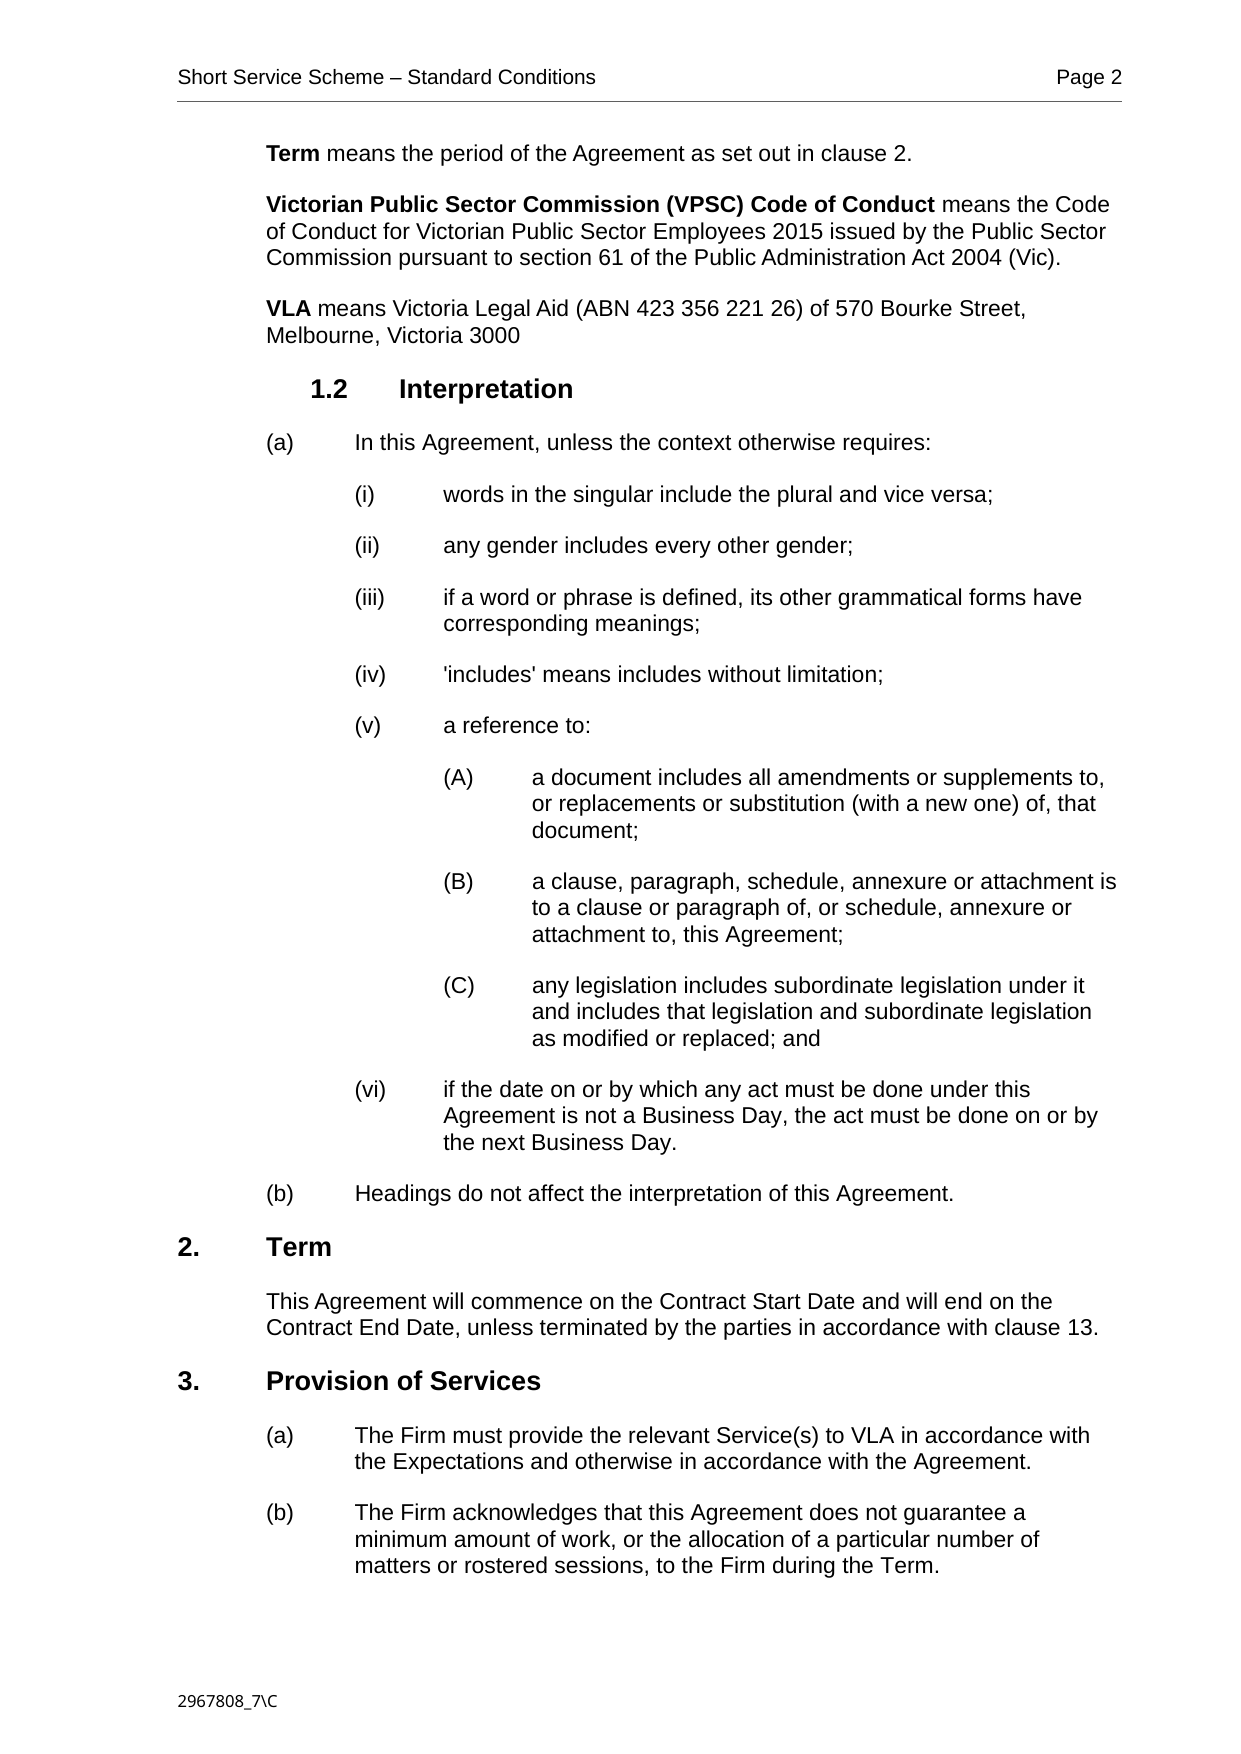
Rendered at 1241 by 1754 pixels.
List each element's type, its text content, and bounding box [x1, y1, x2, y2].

text 'includes' means includes without limitation; [354, 661, 1122, 687]
text if a word or phrase is defined, its other grammatical forms have corresponding meanings; [354, 583, 1122, 636]
text In this Agreement, unless the context otherwise requires: [266, 429, 1122, 456]
text a clause, paragraph, schedule, annexure or attachment is to a clause or paragraph of, or schedule, annexure or attachment to, this Agreement; [443, 868, 1122, 947]
text Interpretation [310, 373, 1122, 404]
text Victorian Public Sector Commission (VPSC) Code of Conduct means the Code of Conduct for Victorian Public Sector Employees 2015 issued by the Public Sector Commission pursuant to section 61 of the Public Administration Act 2004 (Vic). [266, 191, 1122, 270]
text any legislation includes subordinate legislation under it and includes that legislation and subordinate legislation as modified or replaced; and [443, 972, 1122, 1051]
text The Firm acknowledges that this Agreement does not guarantee a minimum amount of work, or the allocation of a particular number of matters or rostered sessions, to the Firm during the Term. [266, 1499, 1122, 1578]
text Provision of Services [177, 1365, 1122, 1397]
text Term means the period of the Agreement as set out in clause 2. [266, 140, 1122, 166]
text The Firm must provide the relevant Service(s) to VLA in accordance with the Expectations and otherwise in accordance with the Agreement. [266, 1422, 1122, 1474]
text words in the singular include the plural and vice versa; [354, 481, 1122, 507]
text Term [177, 1231, 1122, 1263]
text VLA means Victoria Legal Aid (ABN 423 356 221 26) of 570 Bourke Street, Melbourne, Victoria 3000 [266, 295, 1122, 348]
text This Agreement will commence on the Contract Start Date and will end on the Contract End Date, unless terminated by the parties in accordance with clause 13. [266, 1288, 1122, 1340]
text Headings do not affect the interpretation of this Agreement. [266, 1180, 1122, 1206]
text a document includes all amendments or supplements to, or replacements or substitution (with a new one) of, that document; [443, 764, 1122, 843]
text if the date on or by which any act must be done under this Agreement is not a Business Day, the act must be done on or by the next Business Day. [354, 1076, 1122, 1155]
text any gender includes every other gender; [354, 532, 1122, 558]
text a reference to: [354, 712, 1122, 739]
